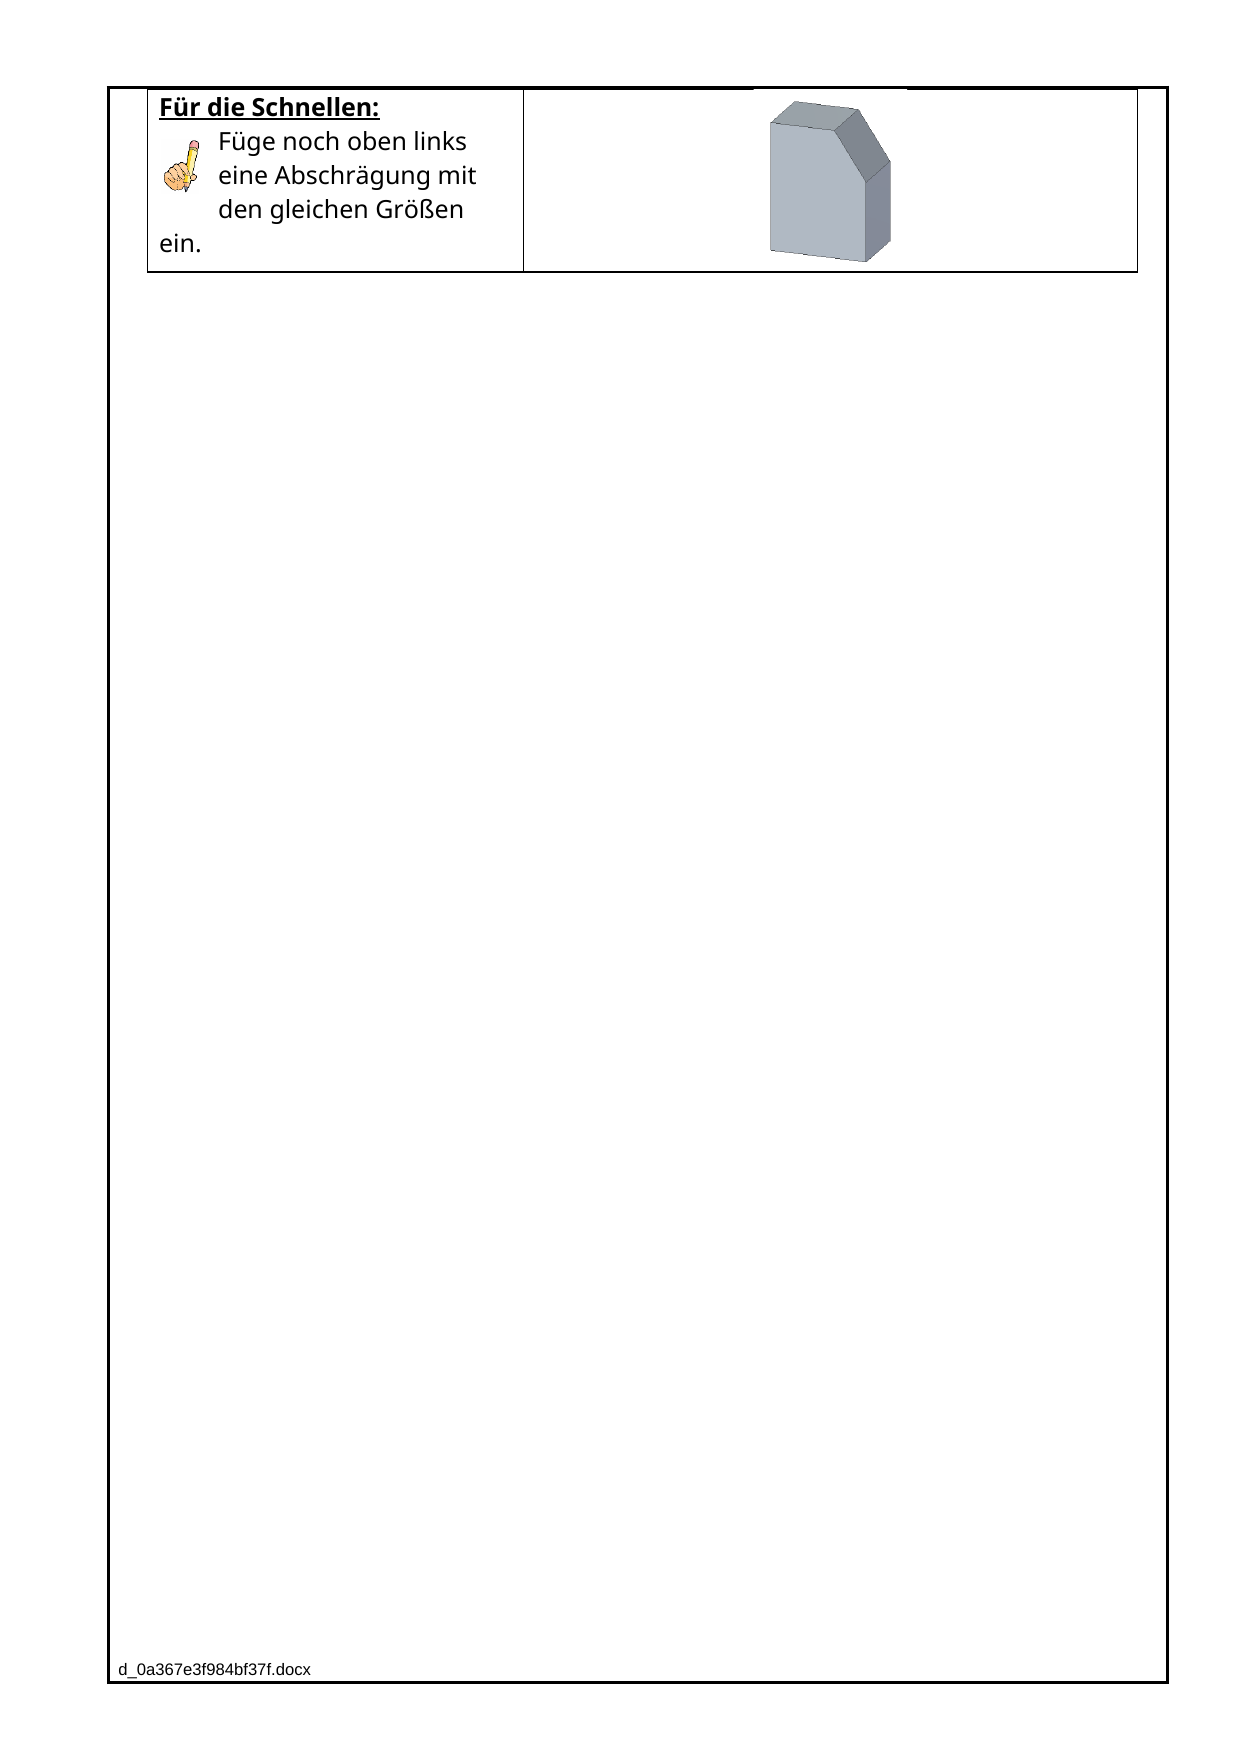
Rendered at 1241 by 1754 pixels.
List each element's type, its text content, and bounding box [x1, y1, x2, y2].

picture [753, 89, 908, 270]
picture [160, 139, 199, 194]
table_cell [524, 90, 1137, 271]
table_cell Für die Schnellen: Füge noch oben links eine Abschrägung mit den gleichen Größen ein. [148, 90, 523, 271]
